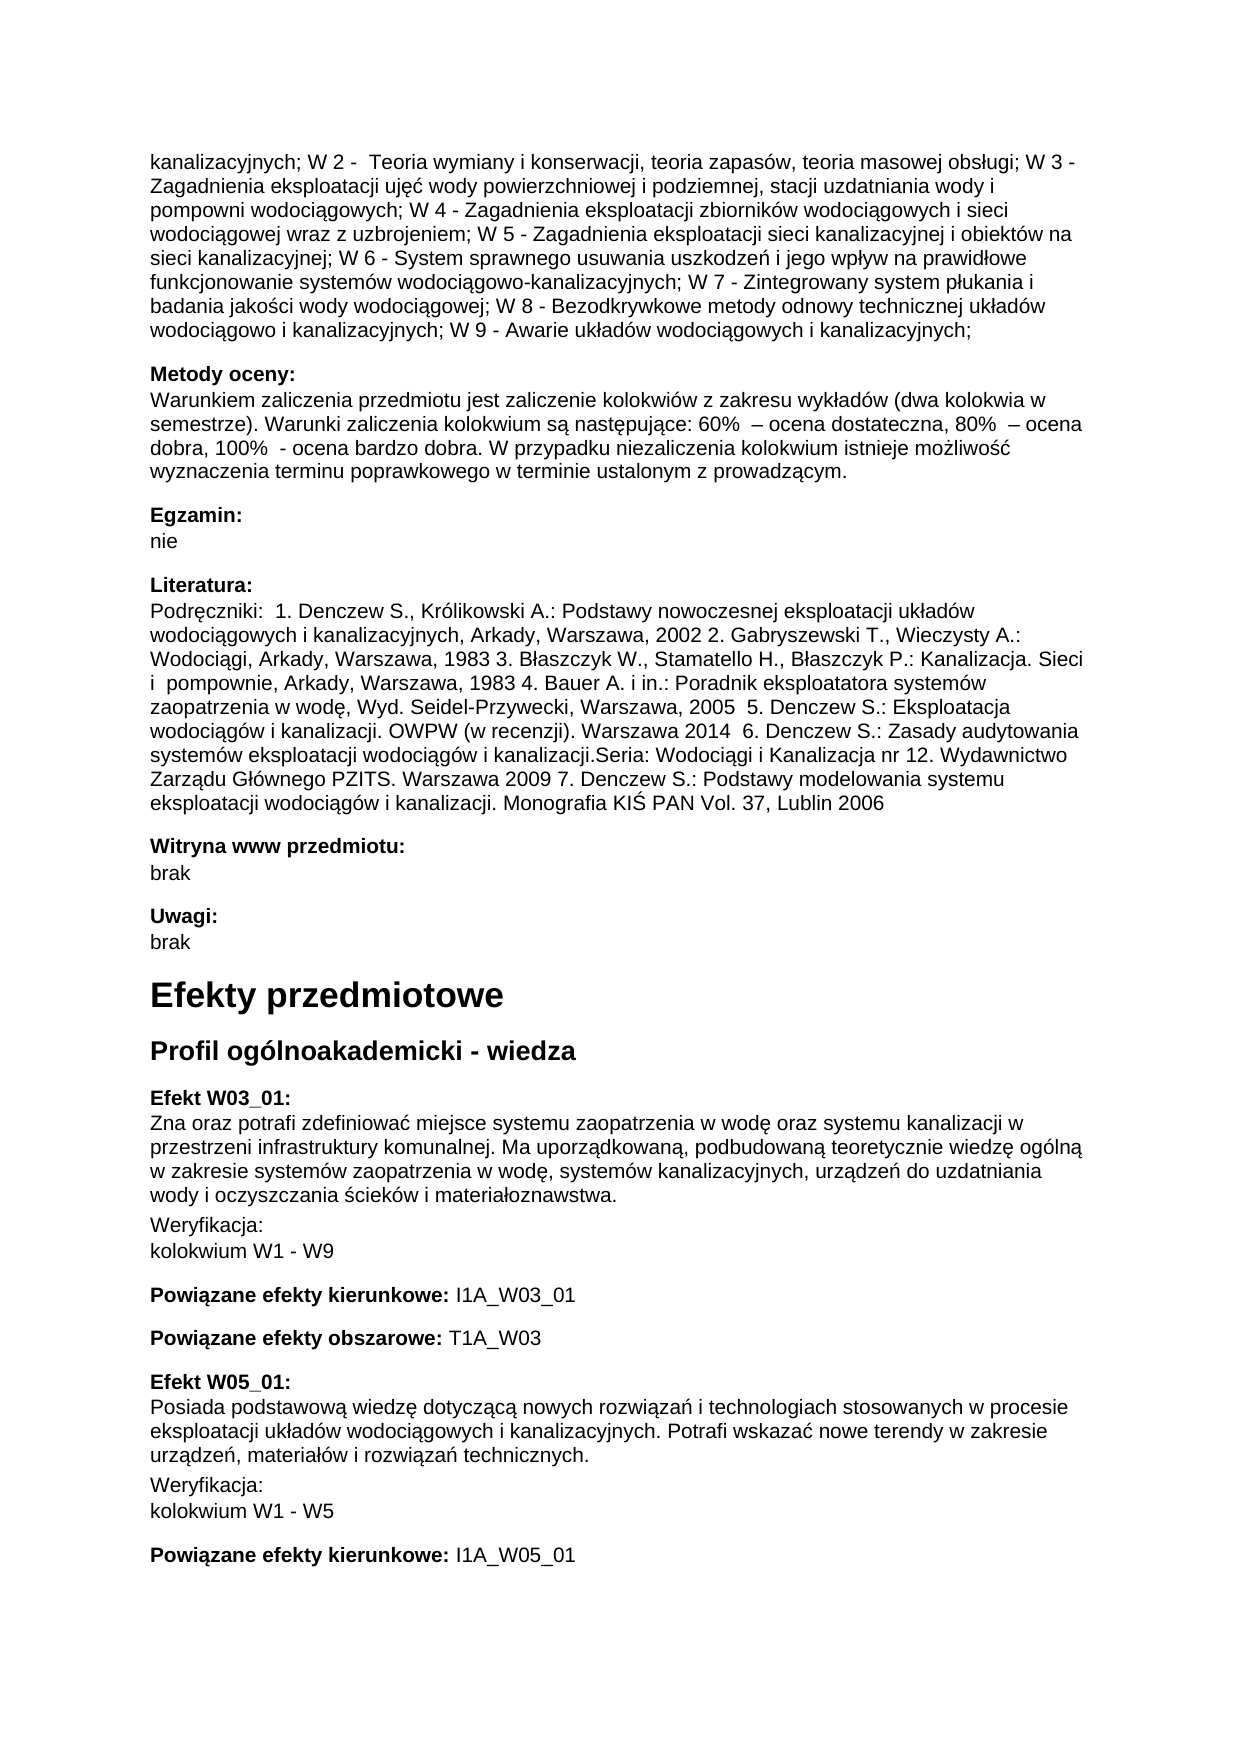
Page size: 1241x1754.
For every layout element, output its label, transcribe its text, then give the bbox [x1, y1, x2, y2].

text Warunkiem zaliczenia przedmiotu jest zaliczenie kolokwiów z zakresu wykładów (dwa kolokwia w semestrze). Warunki zaliczenia kolokwium są następujące: 60% – ocena dostateczna, 80% – ocena dobra, 100% - ocena bardzo dobra. W przypadku niezaliczenia kolokwium istnieje możliwość wyznaczenia terminu poprawkowego w terminie ustalonym z prowadzącym. [150, 387, 1090, 483]
text Powiązane efekty kierunkowe: I1A_W03_01 [150, 1282, 1090, 1306]
text Weryfikacja: [150, 1473, 1090, 1497]
text nie [150, 529, 1090, 553]
text Efekt W03_01: [150, 1086, 1090, 1109]
text kolokwium W1 - W5 [150, 1499, 1090, 1523]
text Powiązane efekty kierunkowe: I1A_W05_01 [150, 1543, 1090, 1567]
text Uwagi: [150, 904, 1090, 928]
text brak [150, 930, 1090, 954]
text brak [150, 860, 1090, 884]
text Witryna www przedmiotu: [150, 834, 1090, 858]
text Weryfikacja: [150, 1213, 1090, 1237]
text Zna oraz potrafi zdefiniować miejsce systemu zaopatrzenia w wodę oraz systemu kanalizacji w przestrzeni infrastruktury komunalnej. Ma uporządkowaną, podbudowaną teoretycznie wiedzę ogólną w zakresie systemów zaopatrzenia w wodę, systemów kanalizacyjnych, urządzeń do uzdatniania wody i oczyszczania ścieków i materiałoznawstwa. [150, 1111, 1090, 1206]
text Efekt W05_01: [150, 1370, 1090, 1394]
text Egzamin: [150, 503, 1090, 527]
text kolokwium W1 - W9 [150, 1239, 1090, 1263]
text Podręczniki: 1. Denczew S., Królikowski A.: Podstawy nowoczesnej eksploatacji układów wodociągowych i kanalizacyjnych, Arkady, Warszawa, 2002 2. Gabryszewski T., Wieczysty A.: Wodociągi, Arkady, Warszawa, 1983 3. Błaszczyk W., Stamatello H., Błaszczyk P.: Kanalizacja. Sieci i pompownie, Arkady, Warszawa, 1983 4. Bauer A. i in.: Poradnik eksploatatora systemów zaopatrzenia w wodę, Wyd. Seidel-Przywecki, Warszawa, 2005 5. Denczew S.: Eksploatacja wodociągów i kanalizacji. OWPW (w recenzji). Warszawa 2014 6. Denczew S.: Zasady audytowania systemów eksploatacji wodociągów i kanalizacji.Seria: Wodociągi i Kanalizacja nr 12. Wydawnictwo Zarządu Głównego PZITS. Warszawa 2009 7. Denczew S.: Podstawy modelowania systemu eksploatacji wodociągów i kanalizacji. Monografia KIŚ PAN Vol. 37, Lublin 2006 [150, 599, 1090, 814]
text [150, 150, 1090, 342]
text Metody oceny: [150, 361, 1090, 385]
text Literatura: [150, 573, 1090, 597]
subtitle Profil ogólnoakademicki - wiedza [150, 1034, 1090, 1066]
text Posiada podstawową wiedzę dotyczącą nowych rozwiązań i technologiach stosowanych w procesie eksploatacji układów wodociągowych i kanalizacyjnych. Potrafi wskazać nowe terendy w zakresie urządzeń, materiałów i rozwiązań technicznych. [150, 1395, 1090, 1467]
subtitle Efekty przedmiotowe [150, 974, 1090, 1015]
text Powiązane efekty obszarowe: T1A_W03 [150, 1326, 1090, 1350]
